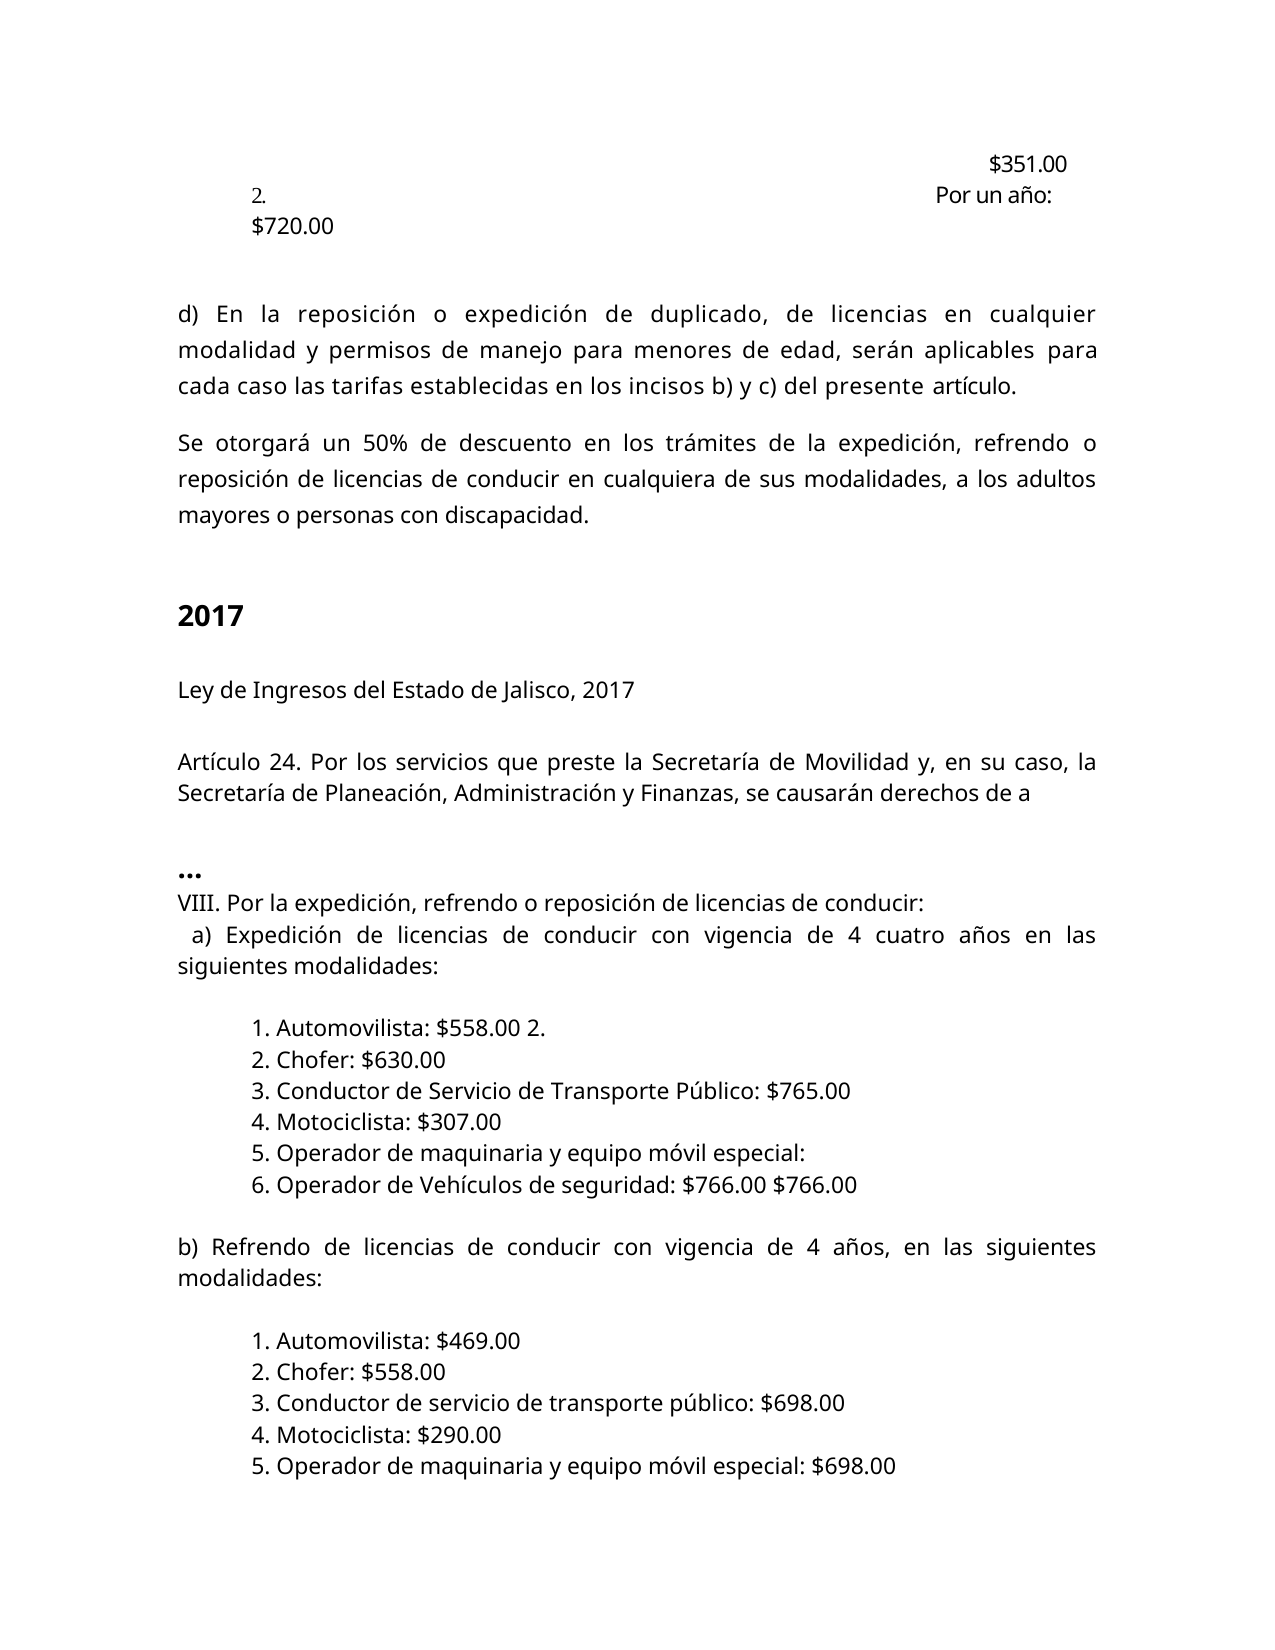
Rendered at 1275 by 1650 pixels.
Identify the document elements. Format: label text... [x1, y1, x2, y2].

text VIII. Por la expedición, refrendo o reposición de licencias de conducir: [177, 887, 1098, 918]
text … [177, 848, 1098, 887]
text 1. Automovilista: $558.00 2. [251, 1012, 1098, 1043]
text Se otorgará un 50% de descuento en los trámites de la expedición, refrendo o reposición de licencias de conducir en cualquiera de sus modalidades, a los adultos mayores o personas con discapacidad. [178, 427, 1097, 530]
text 5. Operador de maquinaria y equipo móvil especial: $698.00 [251, 1450, 1098, 1481]
text Ley de Ingresos del Estado de Jalisco, 2017 [177, 674, 1098, 706]
text Artículo 24. Por los servicios que preste la Secretaría de Movilidad y, en su caso, la Secretaría de Planeación, Administración y Finanzas, se causarán derechos de a [177, 745, 1098, 808]
list Por un año: $720.00 [251, 179, 1098, 241]
text 2. Chofer: $630.00 [251, 1043, 1098, 1075]
text d) En la reposición o expedición de duplicado, de licencias en cualquier modalidad y permisos de manejo para menores de edad, serán aplicables para cada caso las tarifas establecidas en los incisos b) y c) del presente artículo. [178, 298, 1098, 401]
text 2. Chofer: $558.00 [251, 1356, 1098, 1387]
text 4. Motociclista: $307.00 [251, 1106, 1098, 1137]
text 3. Conductor de servicio de transporte público: $698.00 [251, 1387, 1098, 1418]
text 1. Automovilista: $469.00 [251, 1325, 1098, 1356]
text 2017 [177, 595, 1098, 635]
text 6. Operador de Vehículos de seguridad: $766.00 $766.00 [251, 1168, 1098, 1200]
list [251, 148, 1098, 179]
text 3. Conductor de Servicio de Transporte Público: $765.00 [251, 1075, 1098, 1106]
text 4. Motociclista: $290.00 [251, 1418, 1098, 1450]
text 5. Operador de maquinaria y equipo móvil especial: [251, 1137, 1098, 1168]
text b) Refrendo de licencias de conducir con vigencia de 4 años, en las siguientes modalidades: [177, 1231, 1098, 1293]
text a) Expedición de licencias de conducir con vigencia de 4 cuatro años en las siguientes modalidades: [177, 918, 1098, 981]
